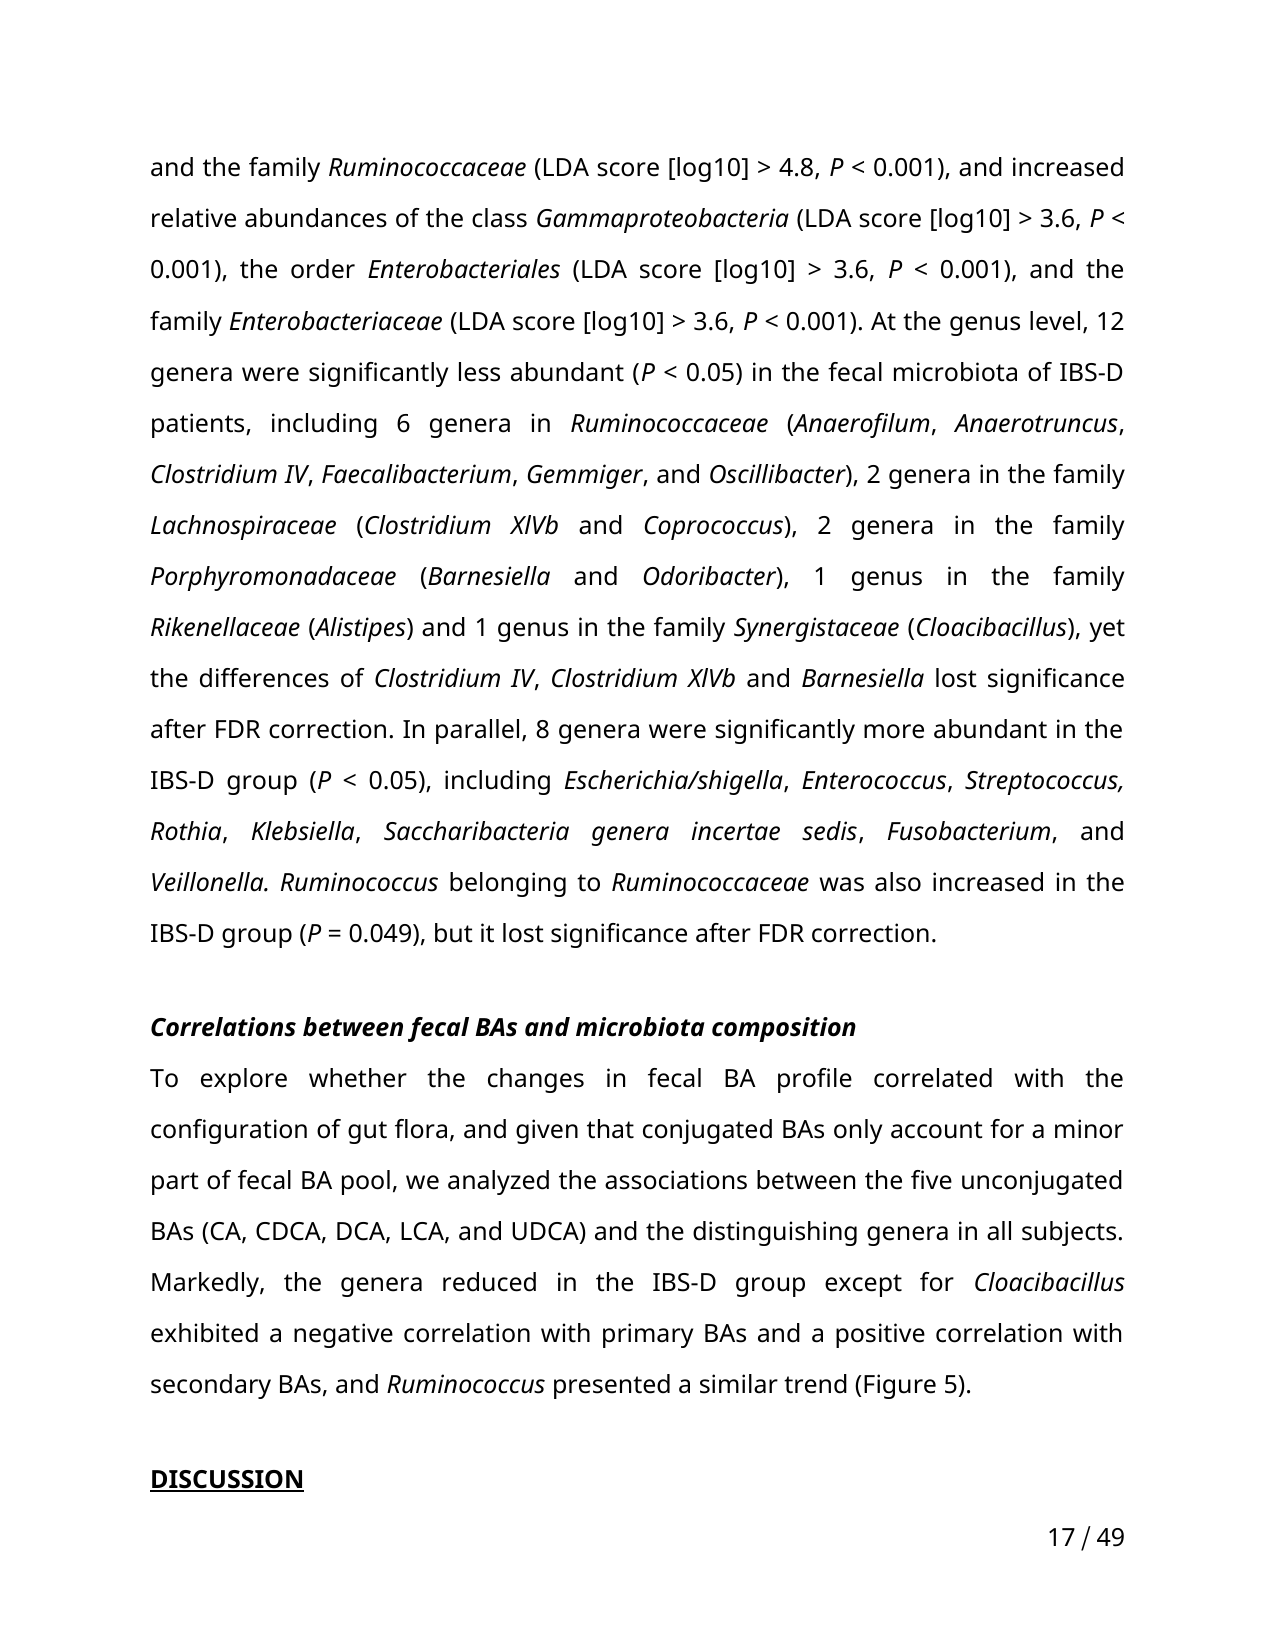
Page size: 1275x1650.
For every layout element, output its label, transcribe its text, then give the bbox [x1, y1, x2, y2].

text DISCUSSION [150, 1461, 1125, 1495]
text Correlations between fecal BAs and microbiota composition [150, 1010, 1125, 1044]
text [150, 150, 1125, 950]
text To explore whether the changes in fecal BA profile correlated with the configuration of gut flora, and given that conjugated BAs only account for a minor part of fecal BA pool, we analyzed the associations between the five unconjugated BAs (CA, CDCA, DCA, LCA, and UDCA) and the distinguishing genera in all subjects. Markedly, the genera reduced in the IBS-D group except for Cloacibacillus exhibited a negative correlation with primary BAs and a positive correlation with secondary BAs, and Ruminococcus presented a similar trend (Figure 5). [150, 1061, 1125, 1401]
